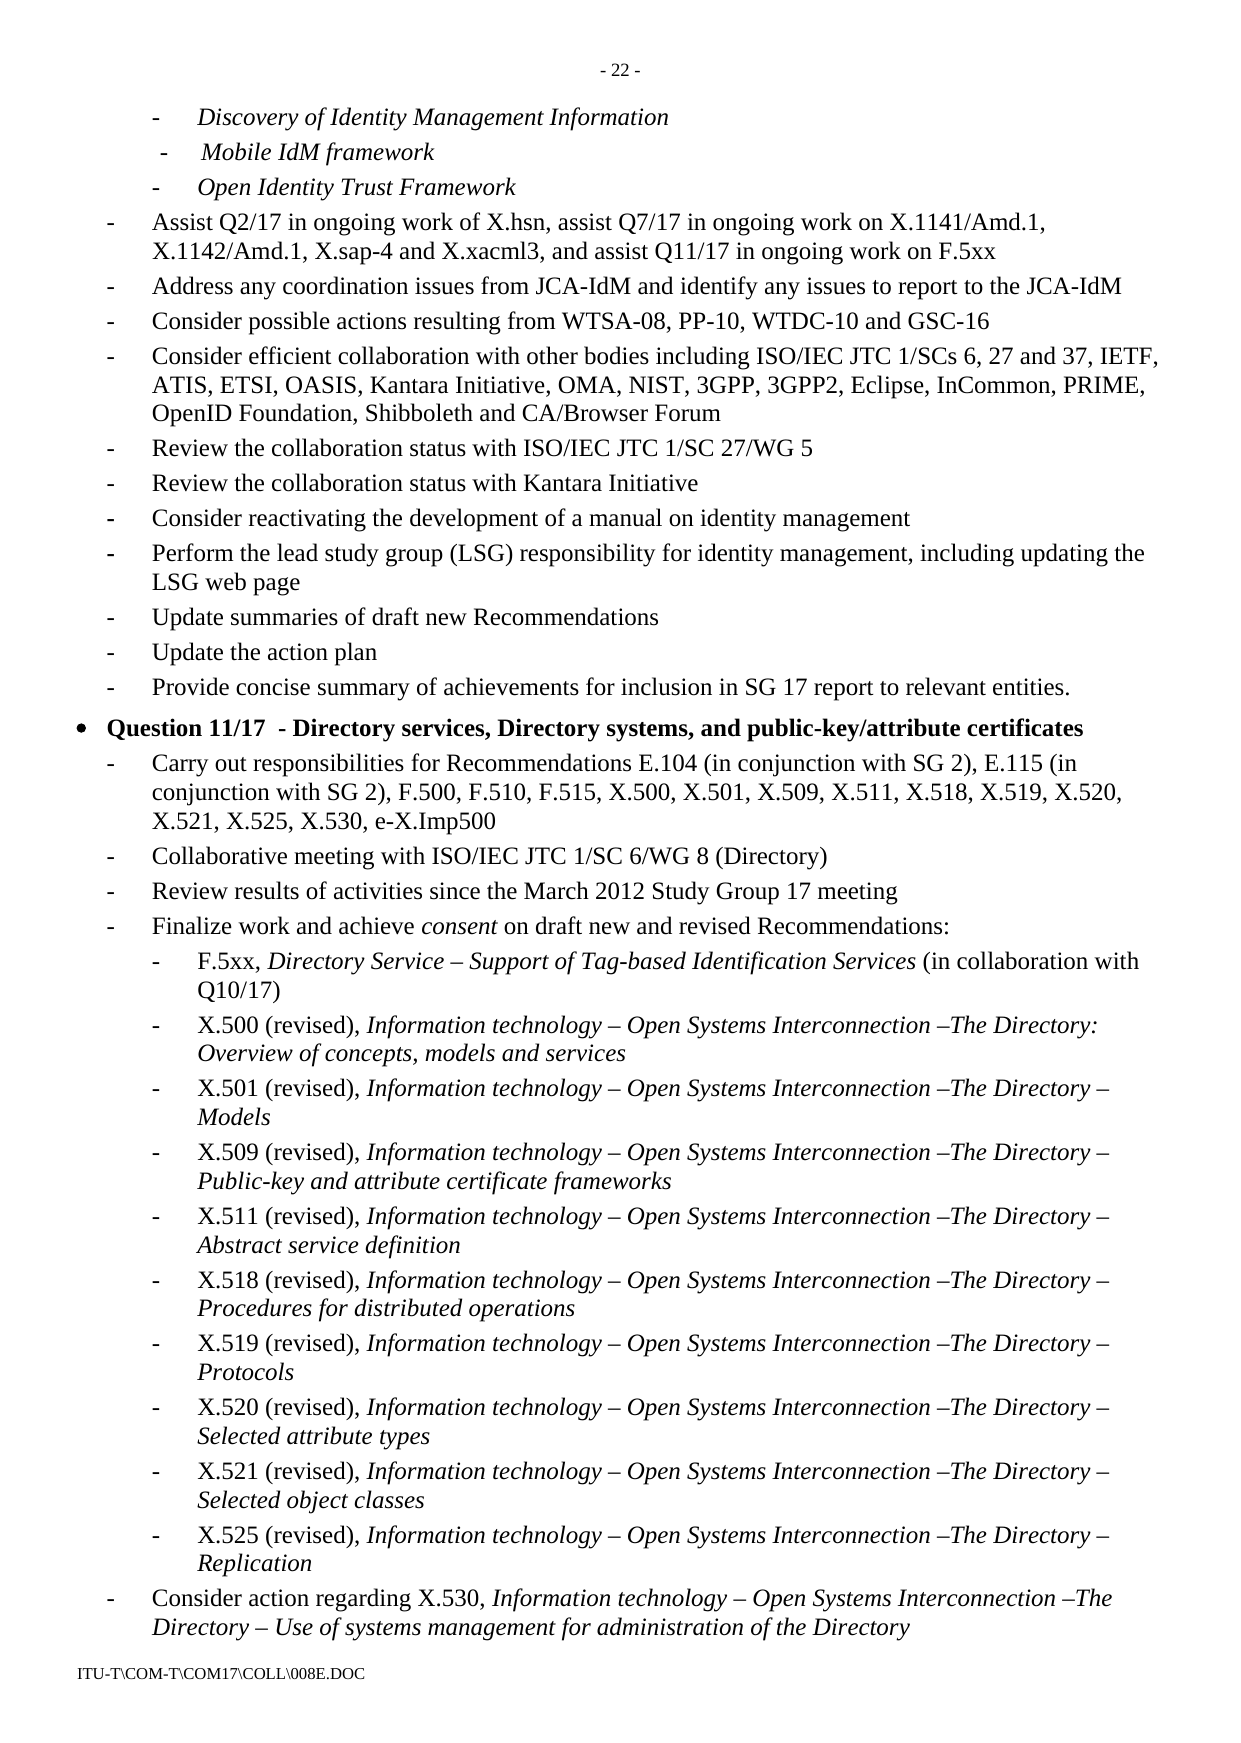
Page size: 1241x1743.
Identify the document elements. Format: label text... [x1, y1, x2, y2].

list Consider efficient collaboration with other bodies including ISO/IEC JTC 1/SCs 6, 27 and 37, IETF, ATIS, ETSI, OASIS, Kantara Initiative, OMA, NIST, 3GPP, 3GPP2, Eclipse, InCommon, PRIME, OpenID Foundation, Shibboleth and CA/Browser Forum [106, 341, 1163, 427]
list F.5xx, Directory Service – Support of Tag-based Identification Services (in collaboration with Q10/17) [152, 946, 1163, 1003]
list Assist Q2/17 in ongoing work of X.hsn, assist Q7/17 in ongoing work on X.1141/Amd.1, X.1142/Amd.1, X.sap-4 and X.xacml3, and assist Q11/17 in ongoing work on F.5xx [106, 207, 1163, 265]
list Perform the lead study group (LSG) responsibility for identity management, including updating the LSG web page [106, 538, 1163, 596]
list X.519 (revised), Information technology – Open Systems Interconnection –The Directory – Protocols [152, 1328, 1163, 1386]
list Discovery of Identity Management Information [152, 102, 1163, 131]
list Provide concise summary of achievements for inclusion in SG 17 report to relevant entities. [106, 672, 1163, 701]
list X.501 (revised), Information technology – Open Systems Interconnection –The Directory – Models [152, 1073, 1163, 1131]
list Update summaries of draft new Recommendations [106, 602, 1163, 631]
list X.511 (revised), Information technology – Open Systems Interconnection –The Directory – Abstract service definition [152, 1201, 1163, 1258]
list Consider possible actions resulting from WTSA-08, PP-10, WTDC-10 and GSC-16 [106, 306, 1163, 335]
list X.521 (revised), Information technology – Open Systems Interconnection –The Directory – Selected object classes [152, 1456, 1163, 1513]
list Review the collaboration status with ISO/IEC JTC 1/SC 27/WG 5 [106, 433, 1163, 462]
list Address any coordination issues from JCA-IdM and identify any issues to report to the JCA-IdM [106, 271, 1163, 300]
list Collaborative meeting with ISO/IEC JTC 1/SC 6/WG 8 (Directory) [106, 841, 1163, 870]
list X.525 (revised), Information technology – Open Systems Interconnection –The Directory – Replication [152, 1520, 1163, 1577]
list X.509 (revised), Information technology – Open Systems Interconnection –The Directory – Public-key and attribute certificate frameworks [152, 1137, 1163, 1195]
list X.518 (revised), Information technology – Open Systems Interconnection –The Directory – Procedures for distributed operations [152, 1265, 1163, 1322]
list Review the collaboration status with Kantara Initiative [106, 468, 1163, 497]
list Consider reactivating the development of a manual on identity management [106, 503, 1163, 532]
list Mobile IdM framework [159, 137, 1163, 166]
list X.500 (revised), Information technology – Open Systems Interconnection –The Directory: Overview of concepts, models and services [152, 1010, 1163, 1067]
list Open Identity Trust Framework [152, 172, 1163, 201]
list X.520 (revised), Information technology – Open Systems Interconnection –The Directory – Selected attribute types [152, 1392, 1163, 1450]
list Carry out responsibilities for Recommendations E.104 (in conjunction with SG 2), E.115 (in conjunction with SG 2), F.500, F.510, F.515, X.500, X.501, X.509, X.511, X.518, X.519, X.520, X.521, X.525, X.530, e-X.Imp500 [106, 748, 1163, 835]
list Finalize work and achieve consent on draft new and revised Recommendations: [106, 911, 1163, 940]
list Review results of activities since the March 2012 Study Group 17 meeting [106, 876, 1163, 905]
list Update the action plan [106, 637, 1163, 666]
list Consider action regarding X.530, Information technology – Open Systems Interconnection –The Directory – Use of systems management for administration of the Directory [106, 1583, 1163, 1641]
list Question 11/17 - Directory services, Directory systems, and public-key/attribute certificates [77, 713, 1163, 742]
